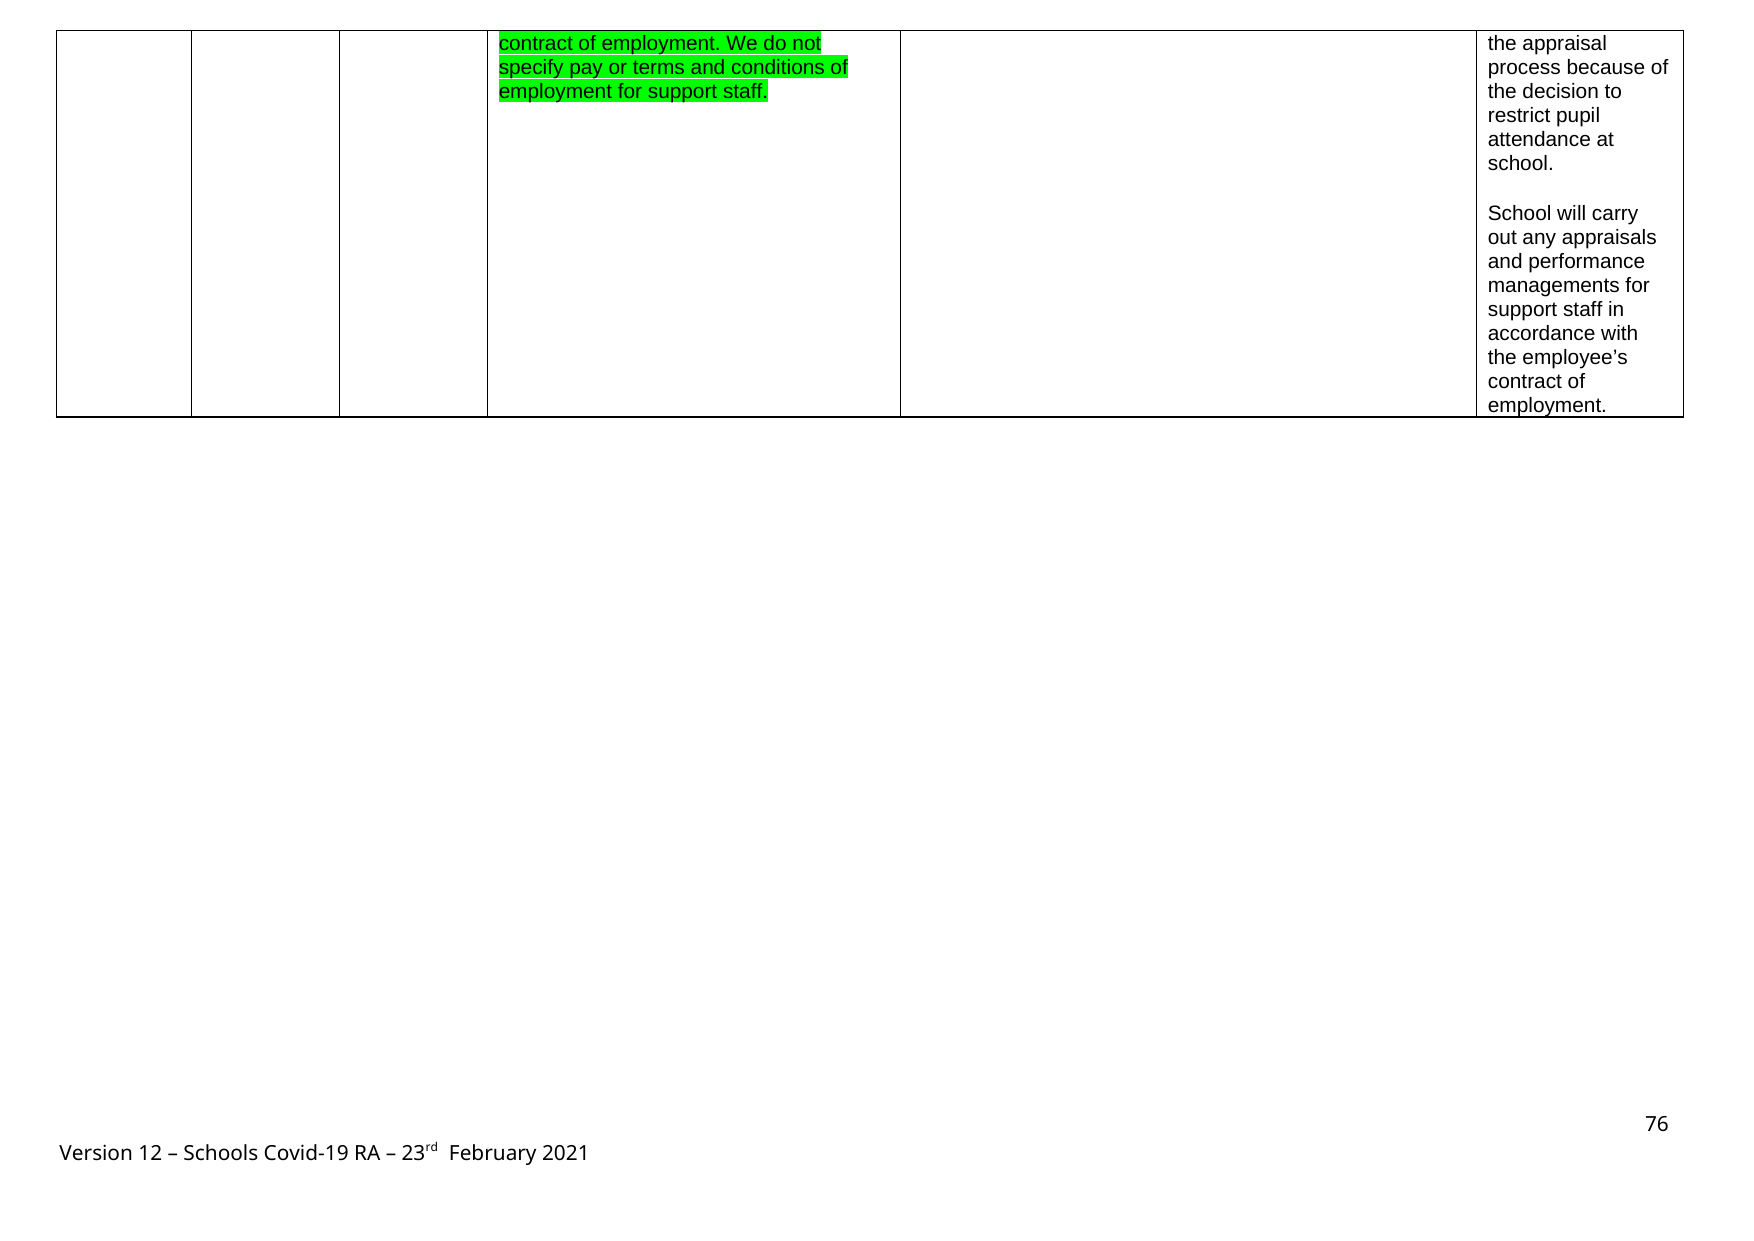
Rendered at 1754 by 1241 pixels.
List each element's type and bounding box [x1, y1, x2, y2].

table_cell [488, 31, 900, 416]
table_cell [901, 31, 1476, 416]
table_cell [340, 31, 487, 416]
table_cell [1477, 31, 1683, 416]
table_cell [192, 31, 339, 416]
table_cell [57, 31, 191, 416]
